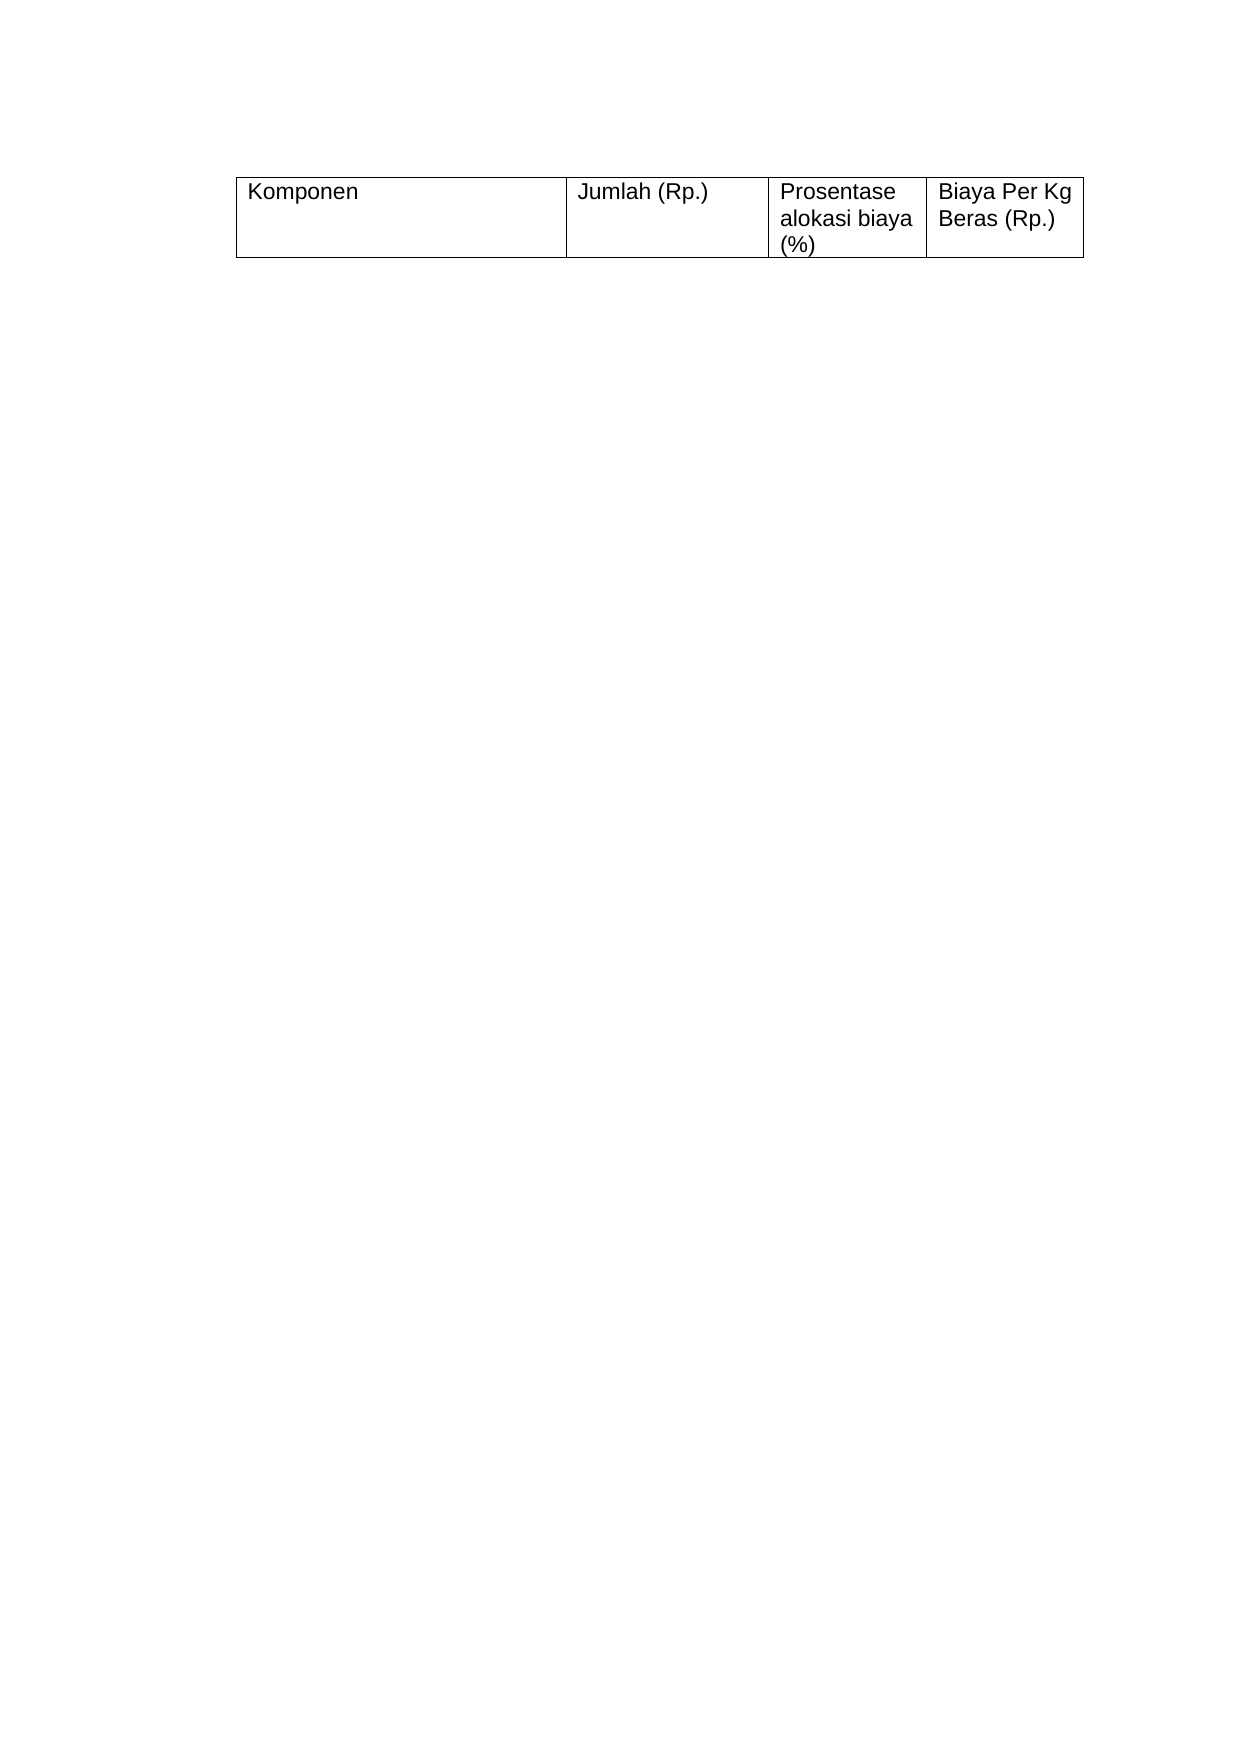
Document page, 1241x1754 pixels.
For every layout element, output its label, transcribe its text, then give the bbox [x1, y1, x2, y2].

table_header Biaya Per Kg Beras (Rp.) [927, 178, 1083, 257]
table_header Jumlah (Rp.) [567, 178, 768, 257]
table_header Komponen [237, 178, 566, 257]
table_header Prosentase alokasi biaya (%) [769, 178, 926, 257]
